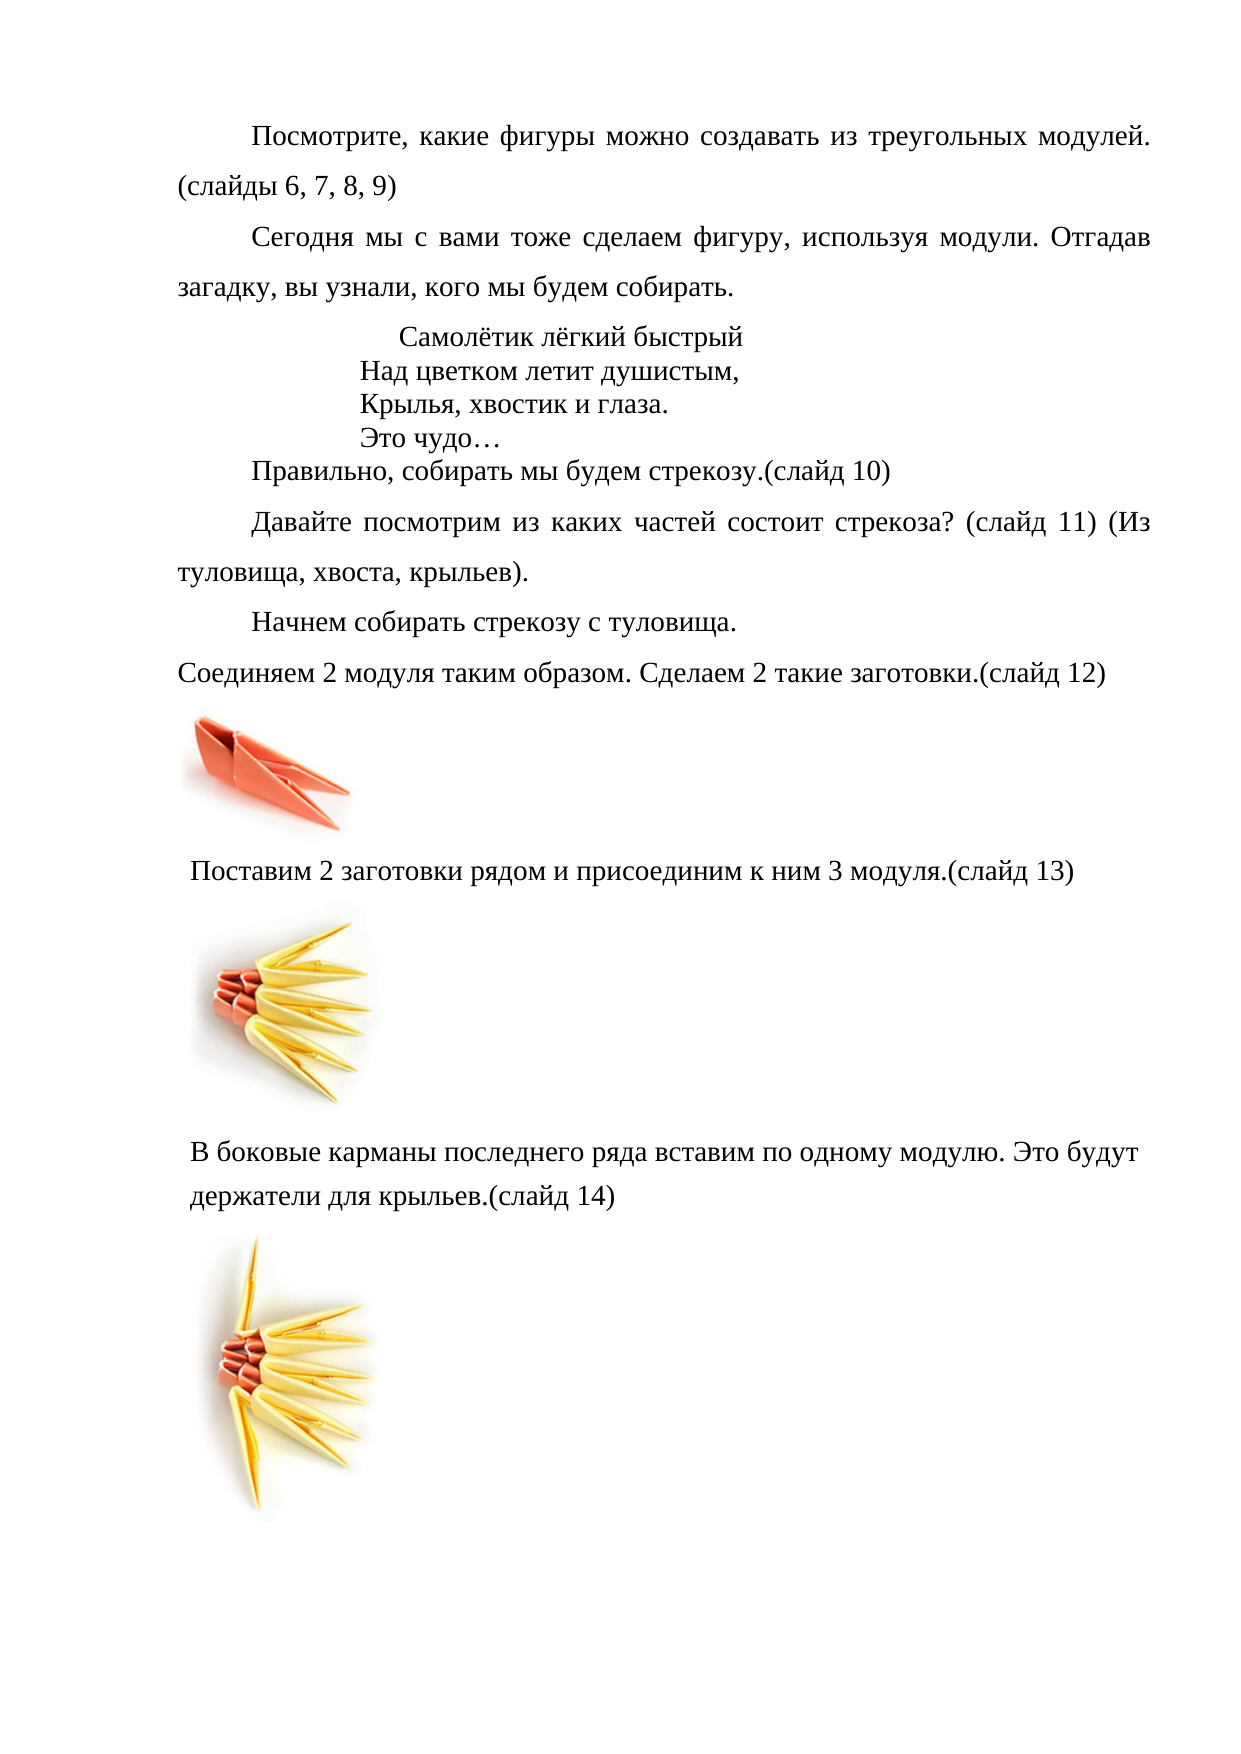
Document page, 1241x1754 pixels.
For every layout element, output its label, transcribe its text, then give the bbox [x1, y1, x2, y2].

text Самолётик лёгкий быстрый [325, 319, 1152, 353]
picture [177, 696, 365, 845]
text Над цветком летит душистым, [177, 353, 1152, 386]
text В боковые карманы последнего ряда вставим по одному модулю. Это будут держатели для крыльев.(слайд 14) [190, 1134, 1152, 1522]
text Правильно, собирать мы будем стрекозу.(слайд 10) [177, 453, 1152, 487]
text Соединяем 2 модуля таким образом. Сделаем 2 такие заготовки.(слайд 12) [177, 655, 1152, 844]
text Давайте посмотрим из каких частей состоит стрекоза? (слайд 11) (Из туловища, хвоста, крыльев). [177, 504, 1152, 588]
text Крылья, хвостик и глаза. [177, 386, 1152, 420]
text Посмотрите, какие фигуры можно создавать из треугольных модулей. (слайды 6, 7, 8, 9) [177, 118, 1152, 202]
text Сегодня мы с вами тоже сделаем фигуру, используя модули. Отгадав загадку, вы узнали, кого мы будем собирать. [177, 219, 1152, 303]
text Это чудо… [177, 420, 1152, 453]
text Начнем собирать стрекозу с туловища. [177, 604, 1152, 638]
picture [189, 894, 388, 1126]
text Поставим 2 заготовки рядом и присоединим к ним 3 модуля.(слайд 13) [190, 853, 1152, 1126]
picture [189, 1219, 394, 1522]
